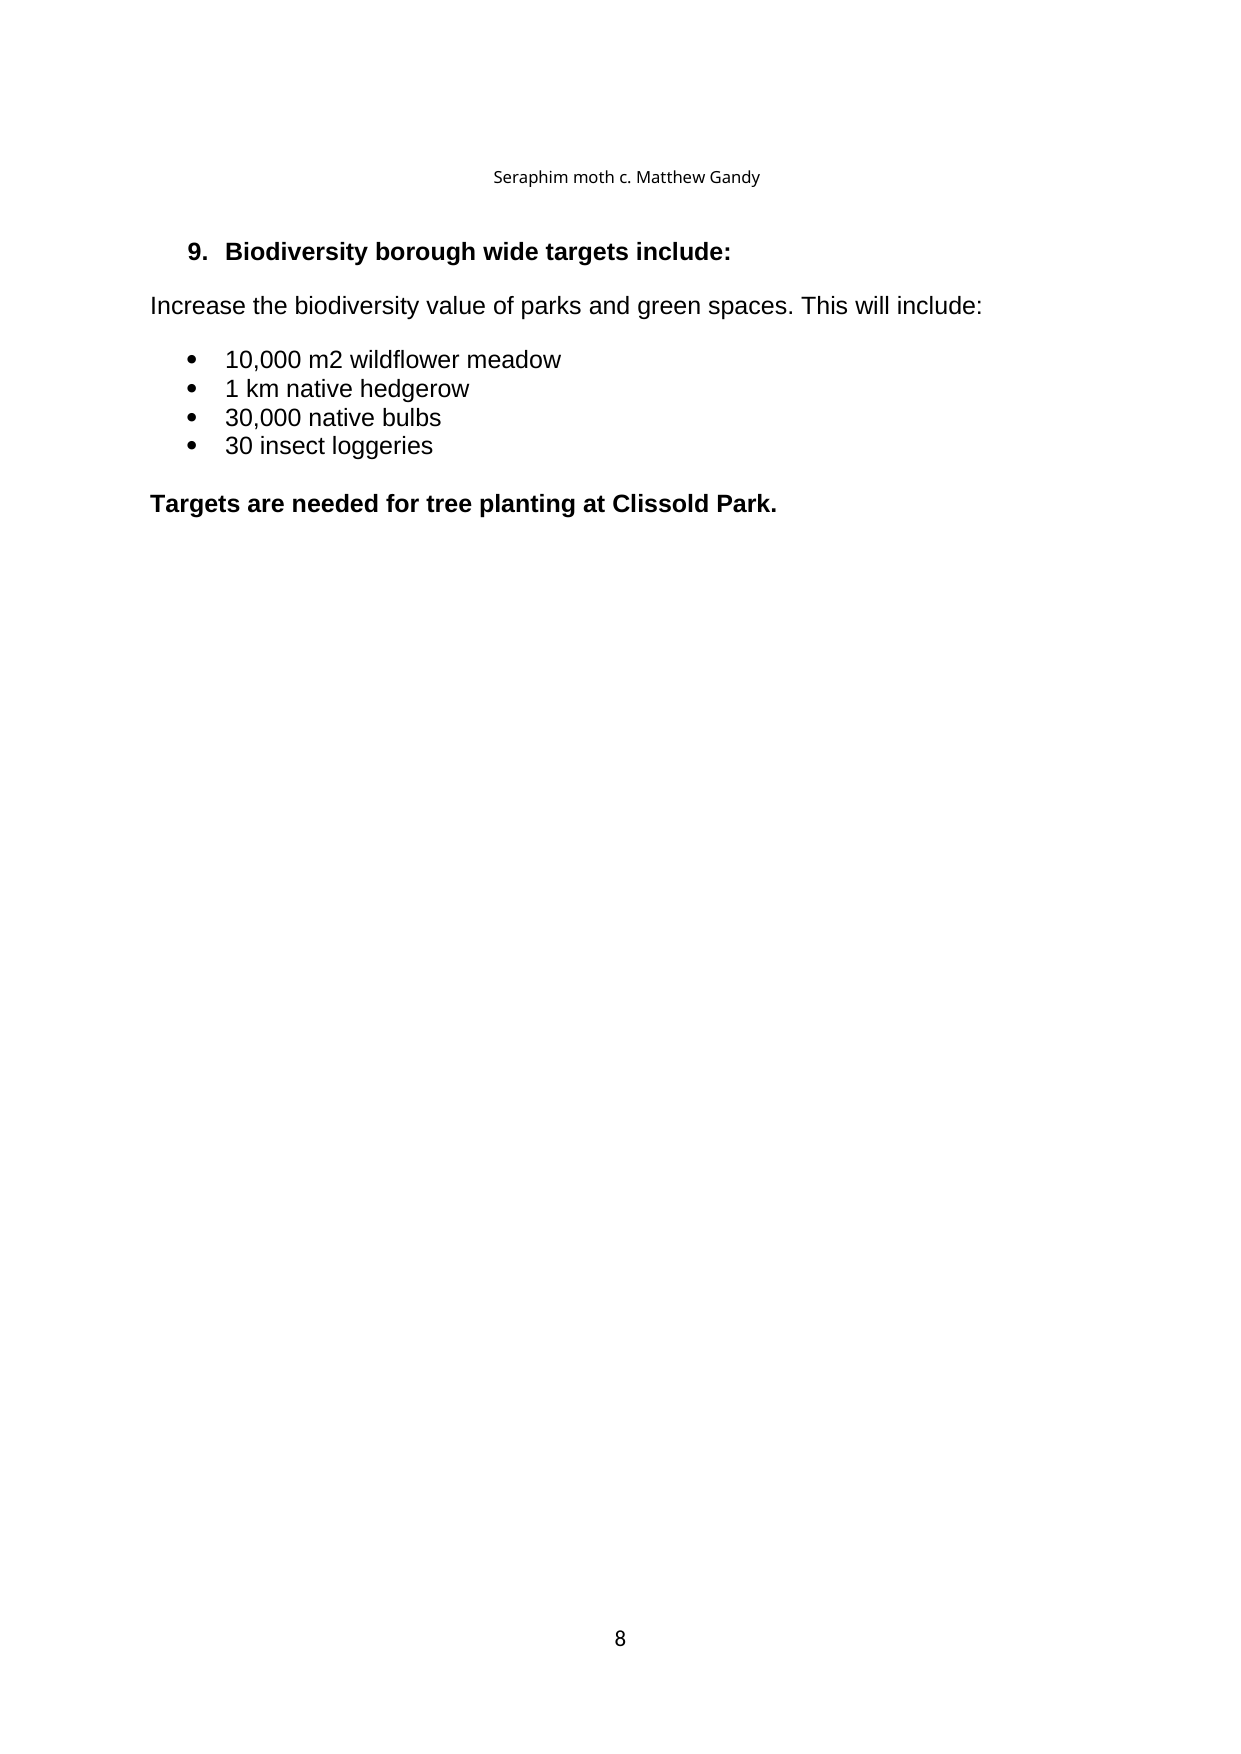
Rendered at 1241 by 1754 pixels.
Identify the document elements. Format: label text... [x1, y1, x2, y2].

list Biodiversity borough wide targets include: [187, 237, 1090, 266]
list 10,000 m2 wildflower meadow [187, 345, 1090, 374]
list 30 insect loggeries [187, 431, 1090, 460]
list 30,000 native bulbs [187, 402, 1090, 431]
list 1 km native hedgerow [187, 374, 1090, 402]
text Targets are needed for tree planting at Clissold Park. [150, 489, 1090, 518]
text Increase the biodiversity value of parks and green spaces. This will include: [150, 291, 1090, 320]
